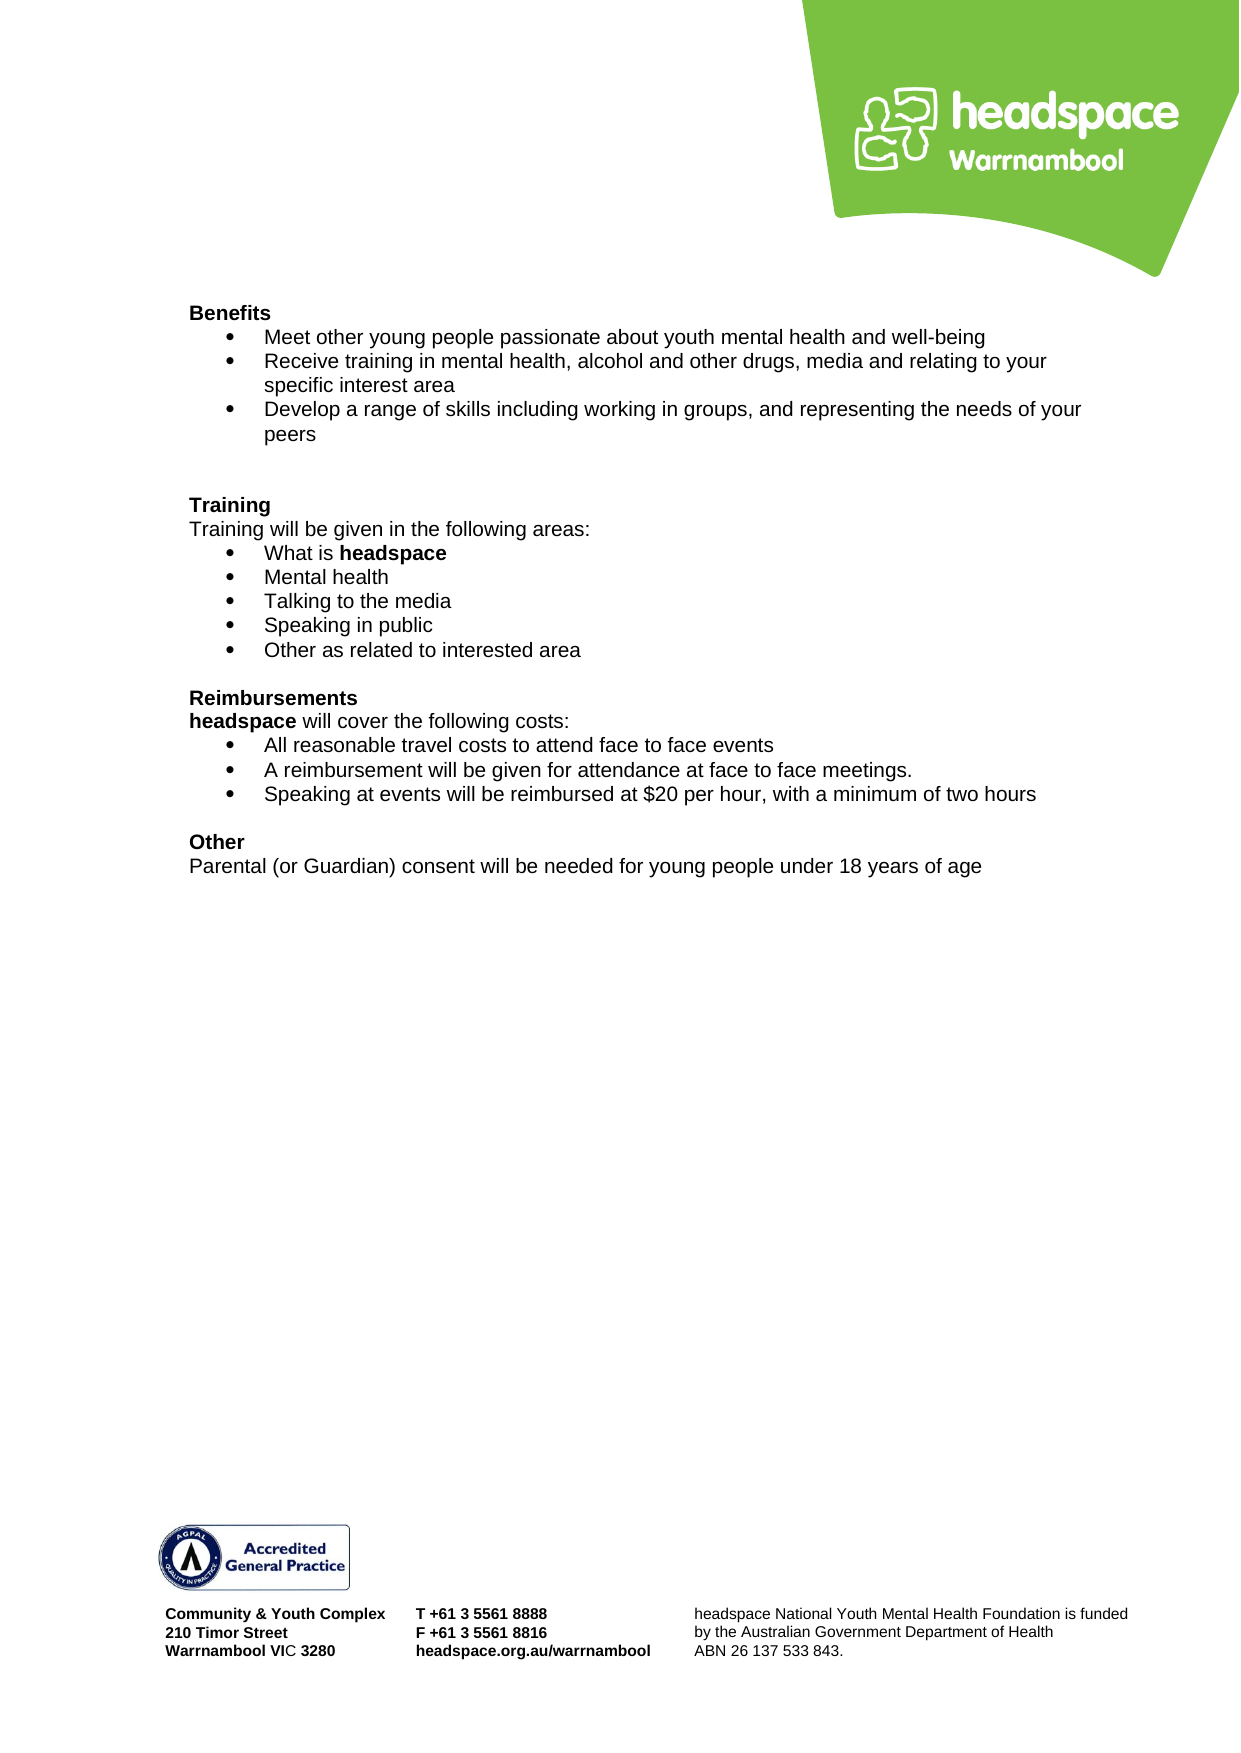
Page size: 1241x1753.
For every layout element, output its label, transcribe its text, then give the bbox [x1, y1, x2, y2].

list Talking to the media [226, 589, 1098, 613]
list Other as related to interested area [226, 637, 1098, 661]
list All reasonable travel costs to attend face to face events [226, 733, 1098, 757]
text Other [189, 829, 1098, 853]
text Parental (or Guardian) consent will be needed for young people under 18 years of age [189, 853, 1098, 877]
text Training [189, 493, 1098, 517]
text Reimbursements [189, 685, 1098, 709]
list Mental health [226, 565, 1098, 589]
text Benefits [189, 301, 1098, 325]
picture [817, 0, 1216, 211]
list Speaking at events will be reimbursed at $20 per hour, with a minimum of two hours [226, 781, 1098, 806]
list Receive training in mental health, alcohol and other drugs, media and relating to your specific interest area [226, 349, 1098, 397]
list What is headspace [226, 541, 1098, 565]
list Develop a range of skills including working in groups, and representing the needs of your peers [226, 397, 1098, 445]
list Speaking in public [226, 613, 1098, 637]
picture [156, 1520, 350, 1593]
text headspace will cover the following costs: [189, 709, 1098, 733]
list A reimbursement will be given for attendance at face to face meetings. [226, 757, 1098, 781]
text Training will be given in the following areas: [189, 517, 1098, 541]
list Meet other young people passionate about youth mental health and well-being [226, 325, 1098, 349]
